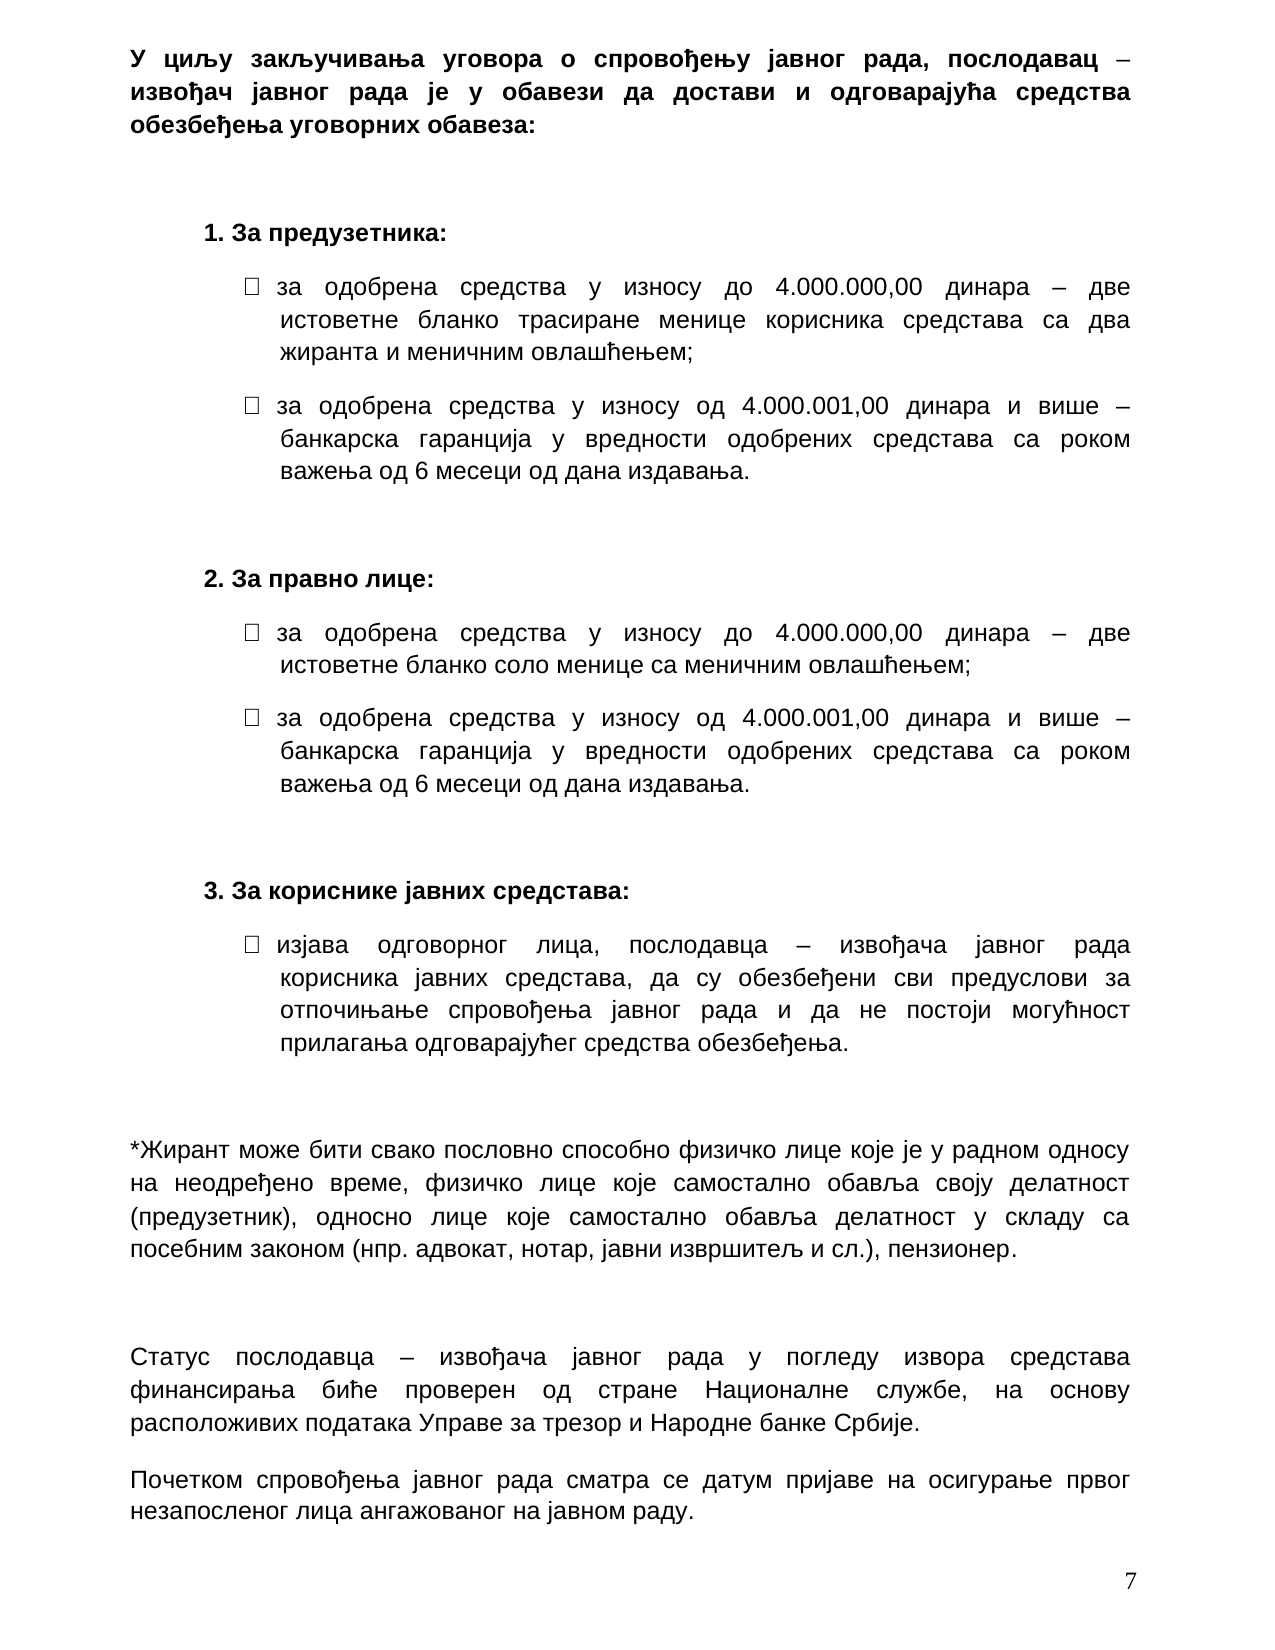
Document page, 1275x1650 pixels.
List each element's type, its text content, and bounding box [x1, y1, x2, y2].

text Статус послодавца – извођача јавног рада у погледу извора средстава финансирања биће проверен од стране Националне службе, на основу расположивих података Управе за трезор и Народне банке Србије. [130, 1342, 1130, 1437]
text 2. За правно лице: [203, 564, 1137, 592]
text У циљу закључивања уговора о спровођењу јавног рада, послодавац – извођач јавног рада је у обавези да достави и одговарајућа средства обезбеђења уговорних обавеза: [130, 44, 1131, 139]
text *Жирант може бити свако пословно способно физичко лице које је у радном односу на неодређено време, физичко лице које самостално обавља своју делатност (предузетник), односно лице које самостално обавља делатност у складу са посебним законом (нпр. адвокат, нотар, јавни извршитељ и сл.), пензионер. [130, 1135, 1131, 1263]
text Почетком спровођења јавног рада сматра се датум пријаве на осигурање првог незапосленог лица ангажованог на јавном раду. [130, 1462, 1131, 1524]
text  за одобрена средства у износу од 4.000.001,00 динара и више – банкарска гаранција у вредности одобрених средстава са роком важења од 6 месеци од дана издавања. [242, 391, 1131, 485]
text  за одобрена средства у износу до 4.000.000,00 динара – две истоветне бланко трасиране менице корисника средстава са два жиранта и меничним овлашћењем; [242, 272, 1131, 366]
text 3. За кориснике јавних средстава: [203, 876, 1137, 905]
text  за одобрена средства у износу од 4.000.001,00 динара и више – банкарска гаранција у вредности одобрених средстава са роком важења од 6 месеци од дана издавања. [242, 703, 1130, 797]
text 1. За предузетника: [203, 218, 1137, 247]
text  изјава одговорног лица, послодавца – извођача јавног рада корисника јавних средстава, да су обезбеђени сви предуслови за отпочињање спровођења јавног рада и да не постоји могућност прилагања одговарајућег средства обезбеђења. [242, 930, 1130, 1057]
text  за одобрена средства у износу до 4.000.000,00 динара – две истоветне бланко соло менице са меничним овлашћењем; [242, 618, 1130, 679]
